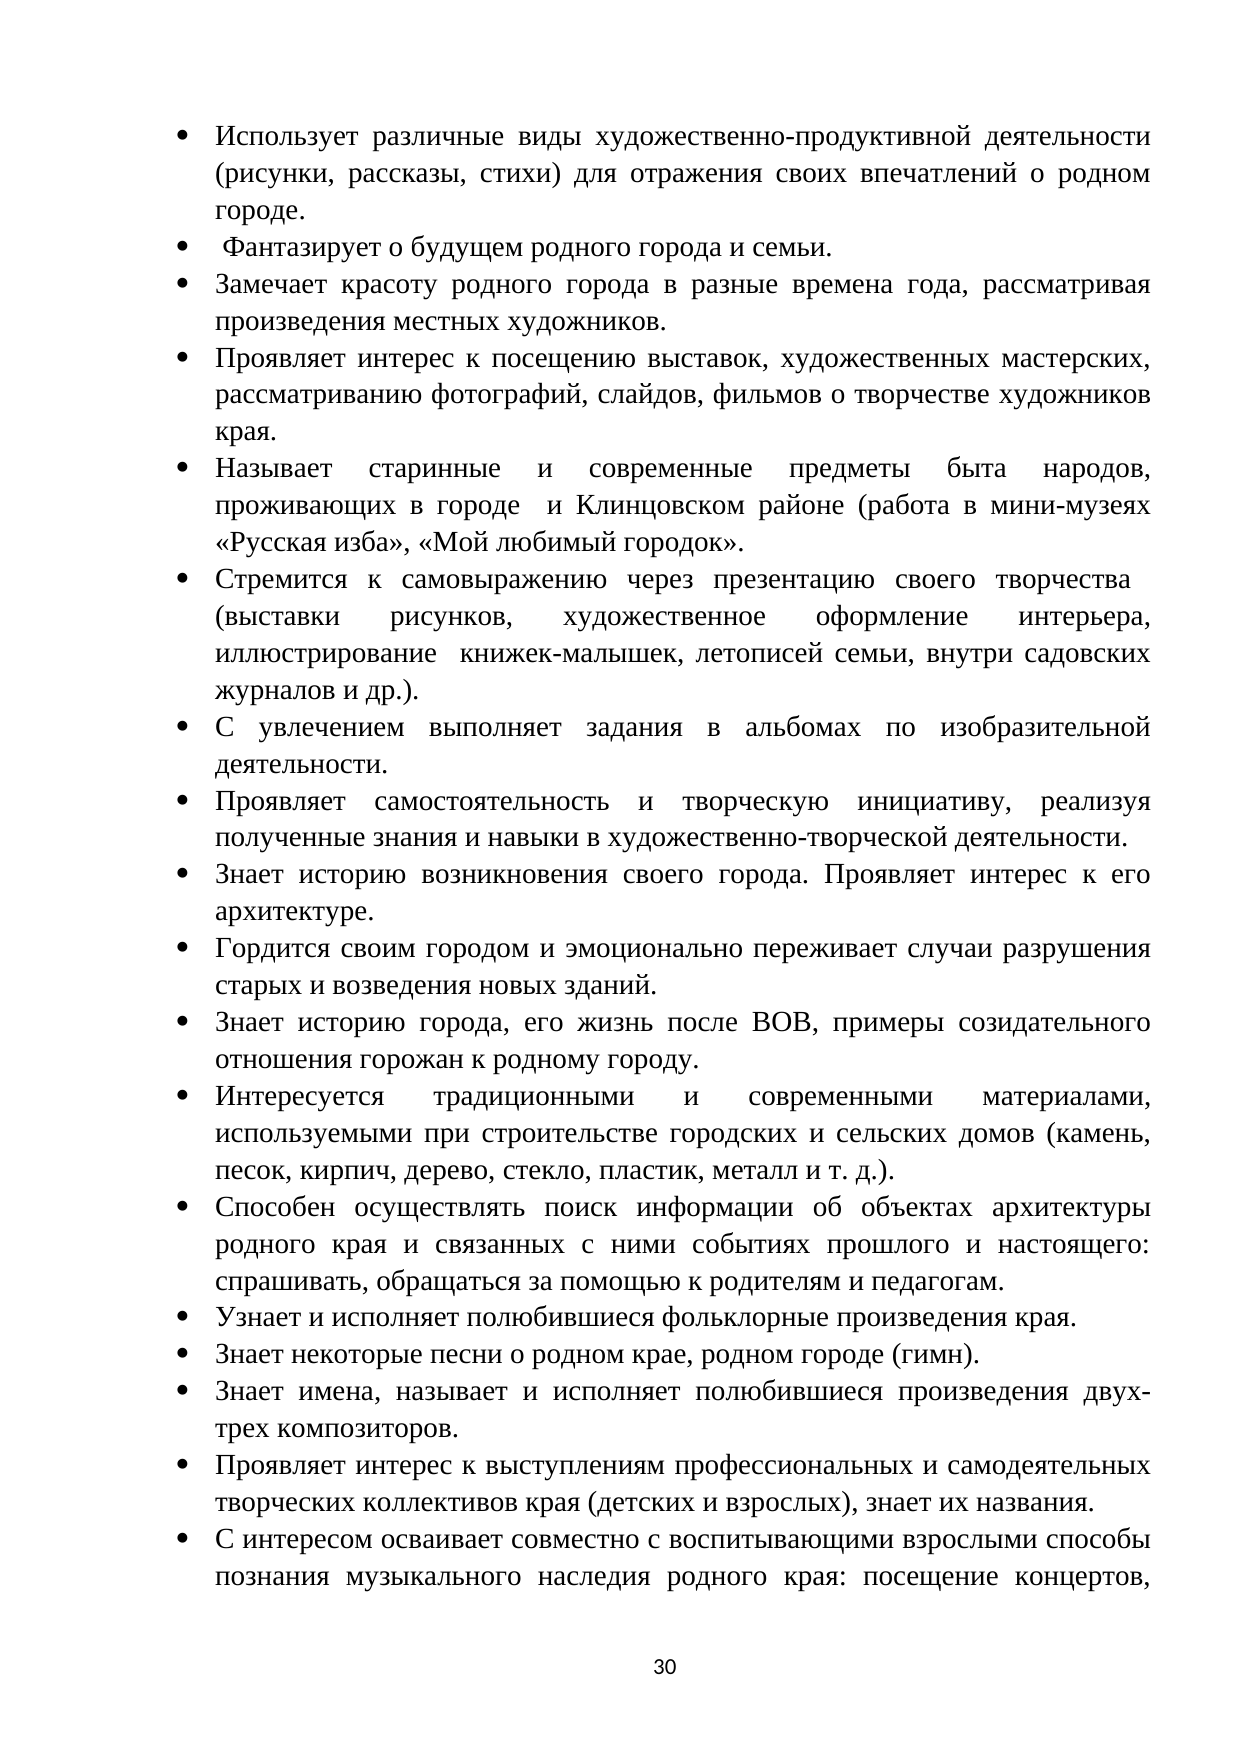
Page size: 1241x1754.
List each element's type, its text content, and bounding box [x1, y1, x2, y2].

list Проявляет самостоятельность и творческую инициативу, реализуя полученные знания и навыки в художественно-творческой деятельности. [177, 783, 1152, 853]
list Знает имена, называет и исполняет полюбившиеся произведения двух-трех композиторов. [177, 1373, 1152, 1444]
list Называет старинные и современные предметы быта народов, проживающих в городе и Клинцовском районе (работа в мини-музеях «Русская изба», «Мой любимый городок». [177, 450, 1152, 558]
list Узнает и исполняет полюбившиеся фольклорные произведения края. [177, 1299, 1152, 1333]
list Стремится к самовыражению через презентацию своего творчества (выставки рисунков, художественное оформление интерьера, иллюстрирование книжек-малышек, летописей семьи, внутри садовских журналов и др.). [177, 561, 1152, 705]
list Проявляет интерес к посещению выставок, художественных мастерских, рассматриванию фотографий, слайдов, фильмов о творчестве художников края. [177, 340, 1152, 447]
list С увлечением выполняет задания в альбомах по изобразительной деятельности. [177, 709, 1152, 779]
list Способен осуществлять поиск информации об объектах архитектуры родного края и связанных с ними событиях прошлого и настоящего: спрашивать, обращаться за помощью к родителям и педагогам. [177, 1189, 1152, 1296]
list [177, 1521, 1152, 1592]
list Замечает красоту родного города в разные времена года, рассматривая произведения местных художников. [177, 266, 1152, 336]
list Интересуется традиционными и современными материалами, используемыми при строительстве городских и сельских домов (камень, песок, кирпич, дерево, стекло, пластик, металл и т. д.). [177, 1078, 1152, 1185]
list Фантазирует о будущем родного города и семьи. [177, 229, 1152, 262]
list Знает некоторые песни о родном крае, родном городе (гимн). [177, 1336, 1152, 1370]
list Гордится своим городом и эмоционально переживает случаи разрушения старых и возведения новых зданий. [177, 930, 1152, 1001]
list Знает историю города, его жизнь после ВОВ, примеры созидательного отношения горожан к родному городу. [177, 1004, 1152, 1075]
list Знает историю возникновения своего города. Проявляет интерес к его архитектуре. [177, 856, 1152, 927]
list Проявляет интерес к выступлениям профессиональных и самодеятельных творческих коллективов края (детских и взрослых), знает их названия. [177, 1447, 1152, 1518]
list Использует различные виды художественно-продуктивной деятельности (рисунки, рассказы, стихи) для отражения своих впечатлений о родном городе. [177, 118, 1152, 226]
